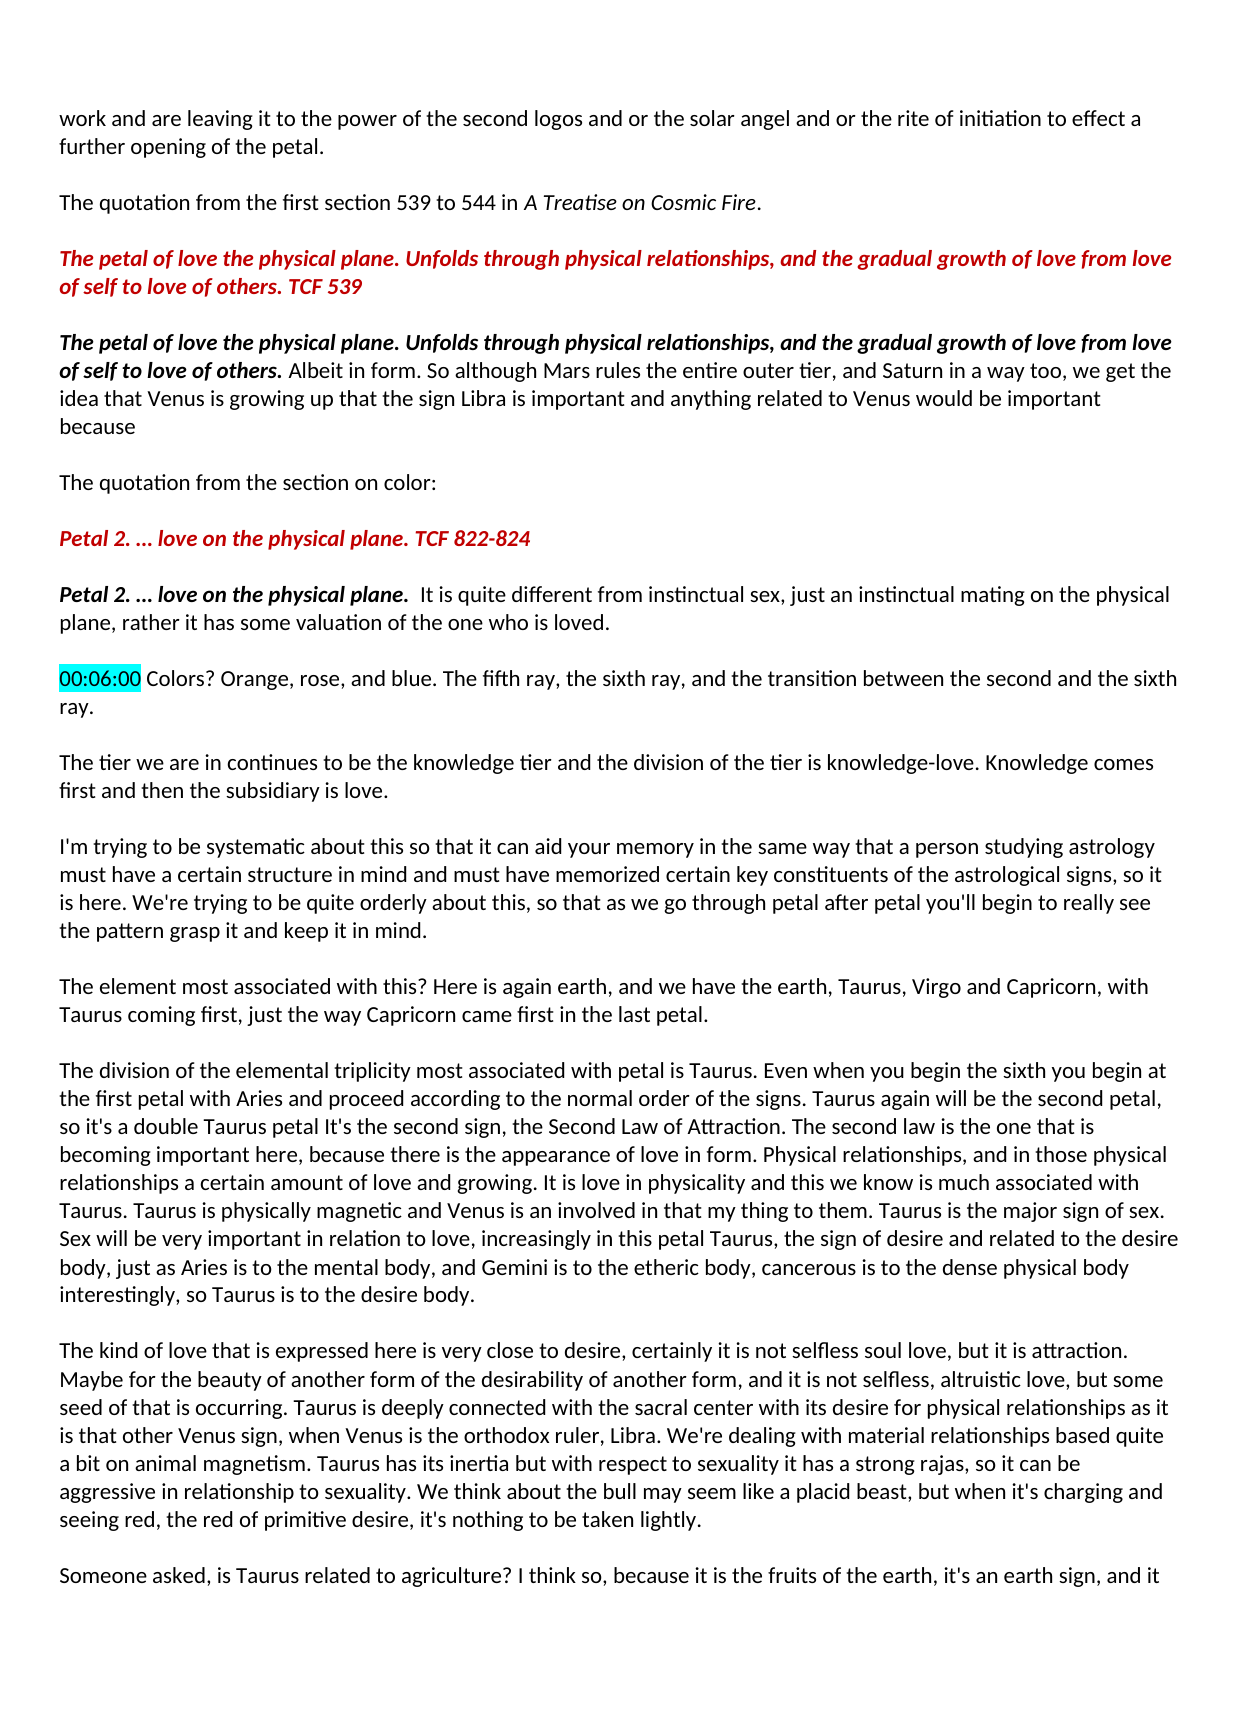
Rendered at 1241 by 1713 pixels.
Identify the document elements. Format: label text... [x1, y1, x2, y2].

text The division of the elemental triplicity most associated with petal is Taurus. Even when you begin the sixth you begin at the first petal with Aries and proceed according to the normal order of the signs. Taurus again will be the second petal, so it's a double Taurus petal It's the second sign, the Second Law of Attraction. The second law is the one that is becoming important here, because there is the appearance of love in form. Physical relationships, and in those physical relationships a certain amount of love and growing. It is love in physicality and this we know is much associated with Taurus. Taurus is physically magnetic and Venus is an involved in that my thing to them. Taurus is the major sign of sex. Sex will be very important in relation to love, increasingly in this petal Taurus, the sign of desire and related to the desire body, just as Aries is to the mental body, and Gemini is to the etheric body, cancerous is to the dense physical body interestingly, so Taurus is to the desire body. [59, 1056, 1181, 1309]
text Petal 2. … love on the physical plane. TCF 822-824 [59, 524, 1181, 552]
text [59, 104, 1181, 160]
text The tier we are in continues to be the knowledge tier and the division of the tier is knowledge-love. Knowledge comes first and then the subsidiary is love. [59, 748, 1181, 804]
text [59, 1561, 1181, 1589]
text The quotation from the section on color: [59, 468, 1181, 496]
text Petal 2. … love on the physical plane. It is quite different from instinctual sex, just an instinctual mating on the physical plane, rather it has some valuation of the one who is loved. [59, 580, 1181, 636]
text The quotation from the first section 539 to 544 in A Treatise on Cosmic Fire. [59, 188, 1181, 216]
text The element most associated with this? Here is again earth, and we have the earth, Taurus, Virgo and Capricorn, with Taurus coming first, just the way Capricorn came first in the last petal. [59, 972, 1181, 1028]
text The petal of love the physical plane. Unfolds through physical relationships, and the gradual growth of love from love of self to love of others. TCF 539 [59, 244, 1181, 300]
text I'm trying to be systematic about this so that it can aid your memory in the same way that a person studying astrology must have a certain structure in mind and must have memorized certain key constituents of the astrological signs, so it is here. We're trying to be quite orderly about this, so that as we go through petal after petal you'll begin to really see the pattern grasp it and keep it in mind. [59, 832, 1181, 944]
text The kind of love that is expressed here is very close to desire, certainly it is not selfless soul love, but it is attraction. Maybe for the beauty of another form of the desirability of another form, and it is not selfless, altruistic love, but some seed of that is occurring. Taurus is deeply connected with the sacral center with its desire for physical relationships as it is that other Venus sign, when Venus is the orthodox ruler, Libra. We're dealing with material relationships based quite a bit on animal magnetism. Taurus has its inertia but with respect to sexuality it has a strong rajas, so it can be aggressive in relationship to sexuality. We think about the bull may seem like a placid beast, but when it's charging and seeing red, the red of primitive desire, it's nothing to be taken lightly. [59, 1337, 1181, 1533]
text 00:06:00 Colors? Orange, rose, and blue. The fifth ray, the sixth ray, and the transition between the second and the sixth ray. [59, 664, 1181, 720]
text The petal of love the physical plane. Unfolds through physical relationships, and the gradual growth of love from love of self to love of others. Albeit in form. So although Mars rules the entire outer tier, and Saturn in a way too, we get the idea that Venus is growing up that the sign Libra is important and anything related to Venus would be important because [59, 328, 1181, 440]
